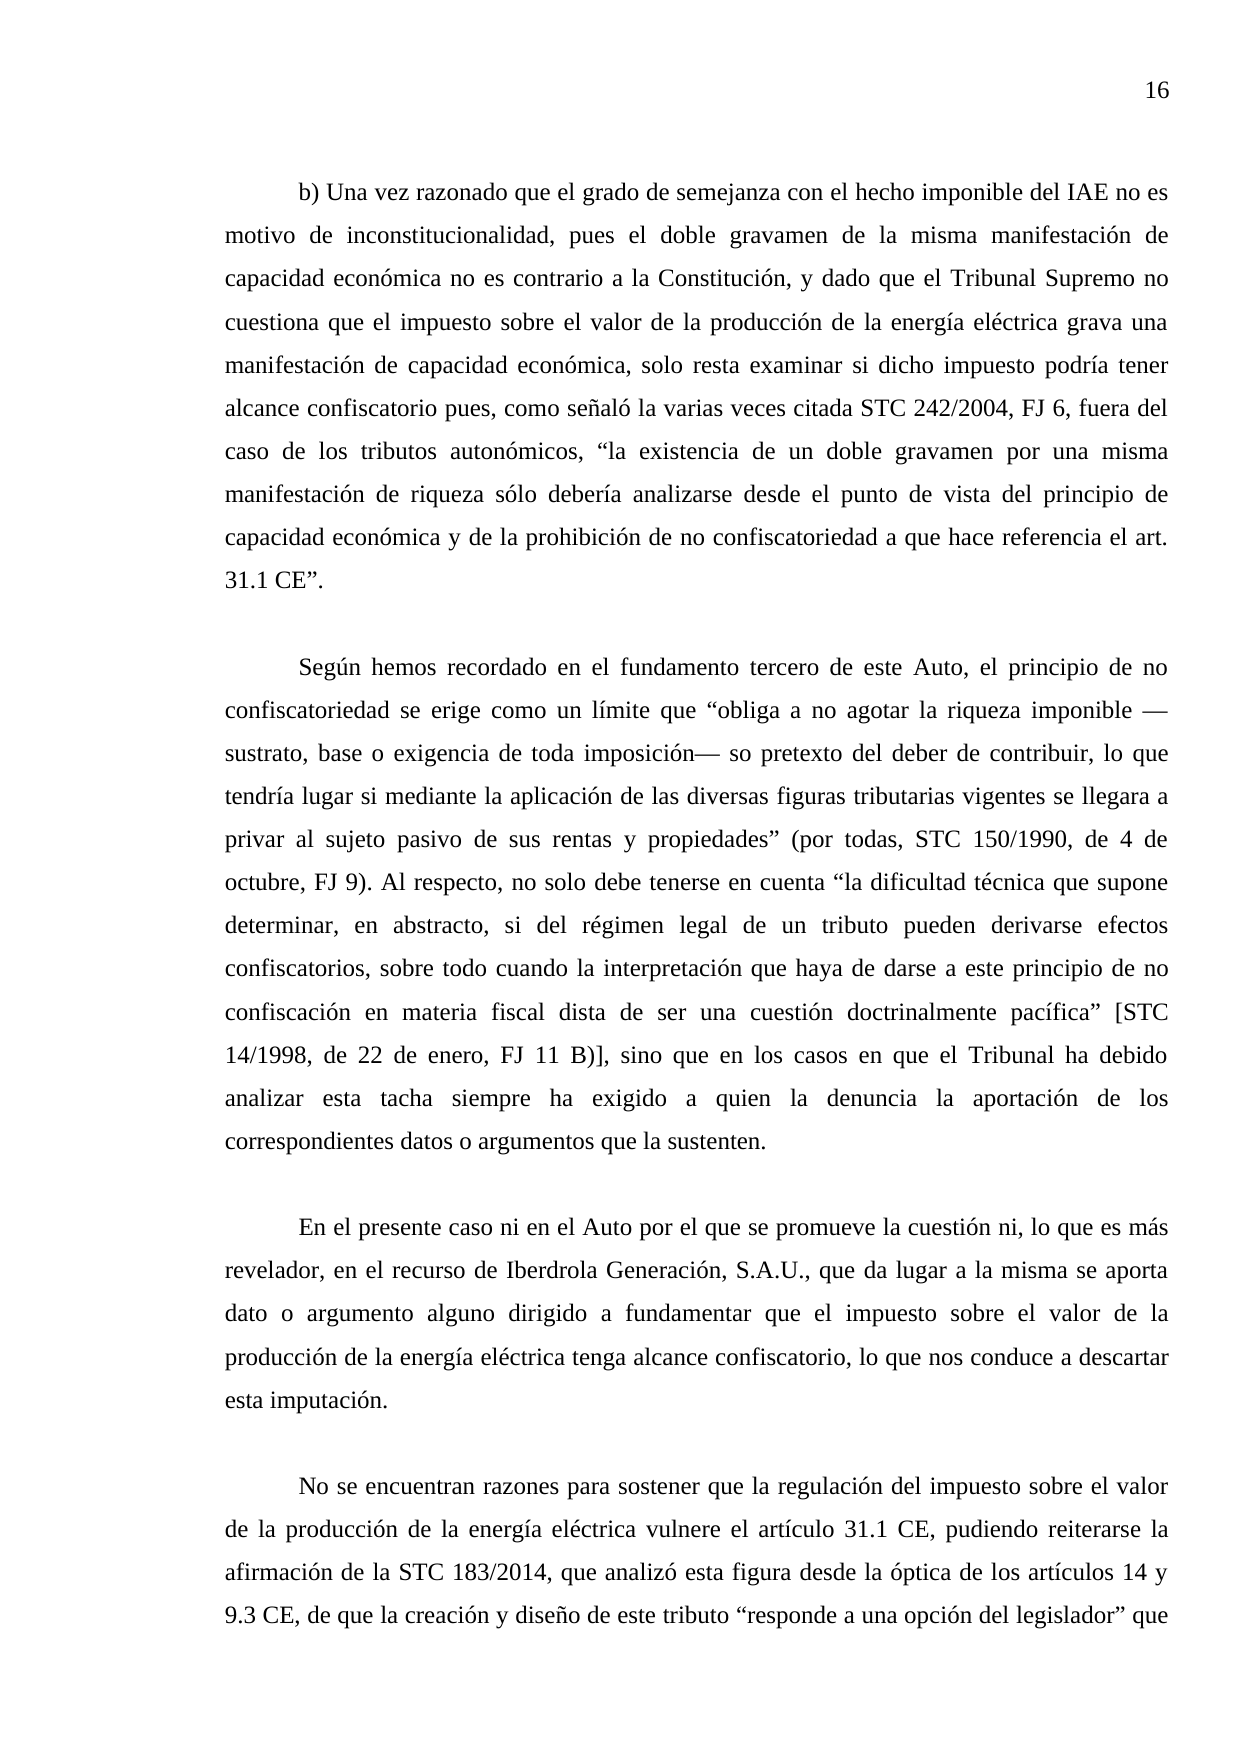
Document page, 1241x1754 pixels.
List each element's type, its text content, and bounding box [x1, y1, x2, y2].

text En el presente caso ni en el Auto por el que se promueve la cuestión ni, lo que es más revelador, en el recurso de Iberdrola Generación, S.A.U., que da lugar a la misma se aporta dato o argumento alguno dirigido a fundamentar que el impuesto sobre el valor de la producción de la energía eléctrica tenga alcance confiscatorio, lo que nos conduce a descartar esta imputación. [224, 1212, 1169, 1413]
text b) Una vez razonado que el grado de semejanza con el hecho imponible del IAE no es motivo de inconstitucionalidad, pues el doble gravamen de la misma manifestación de capacidad económica no es contrario a la Constitución, y dado que el Tribunal Supremo no cuestiona que el impuesto sobre el valor de la producción de la energía eléctrica grava una manifestación de capacidad económica, solo resta examinar si dicho impuesto podría tener alcance confiscatorio pues, como señaló la varias veces citada STC 242/2004, FJ 6, fuera del caso de los tributos autonómicos, “la existencia de un doble gravamen por una misma manifestación de riqueza sólo debería analizarse desde el punto de vista del principio de capacidad económica y de la prohibición de no confiscatoriedad a que hace referencia el art. 31.1 CE”. [224, 177, 1169, 594]
text Según hemos recordado en el fundamento tercero de este Auto, el principio de no confiscatoriedad se erige como un límite que “obliga a no agotar la riqueza imponible —sustrato, base o exigencia de toda imposición— so pretexto del deber de contribuir, lo que tendría lugar si mediante la aplicación de las diversas figuras tributarias vigentes se llegara a privar al sujeto pasivo de sus rentas y propiedades” (por todas, STC 150/1990, de 4 de octubre, FJ 9). Al respecto, no solo debe tenerse en cuenta “la dificultad técnica que supone determinar, en abstracto, si del régimen legal de un tributo pueden derivarse efectos confiscatorios, sobre todo cuando la interpretación que haya de darse a este principio de no confiscación en materia fiscal dista de ser una cuestión doctrinalmente pacífica” [STC 14/1998, de 22 de enero, FJ 11 B)], sino que en los casos en que el Tribunal ha debido analizar esta tacha siempre ha exigido a quien la denuncia la aportación de los correspondientes datos o argumentos que la sustenten. [224, 652, 1169, 1155]
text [224, 1471, 1169, 1629]
